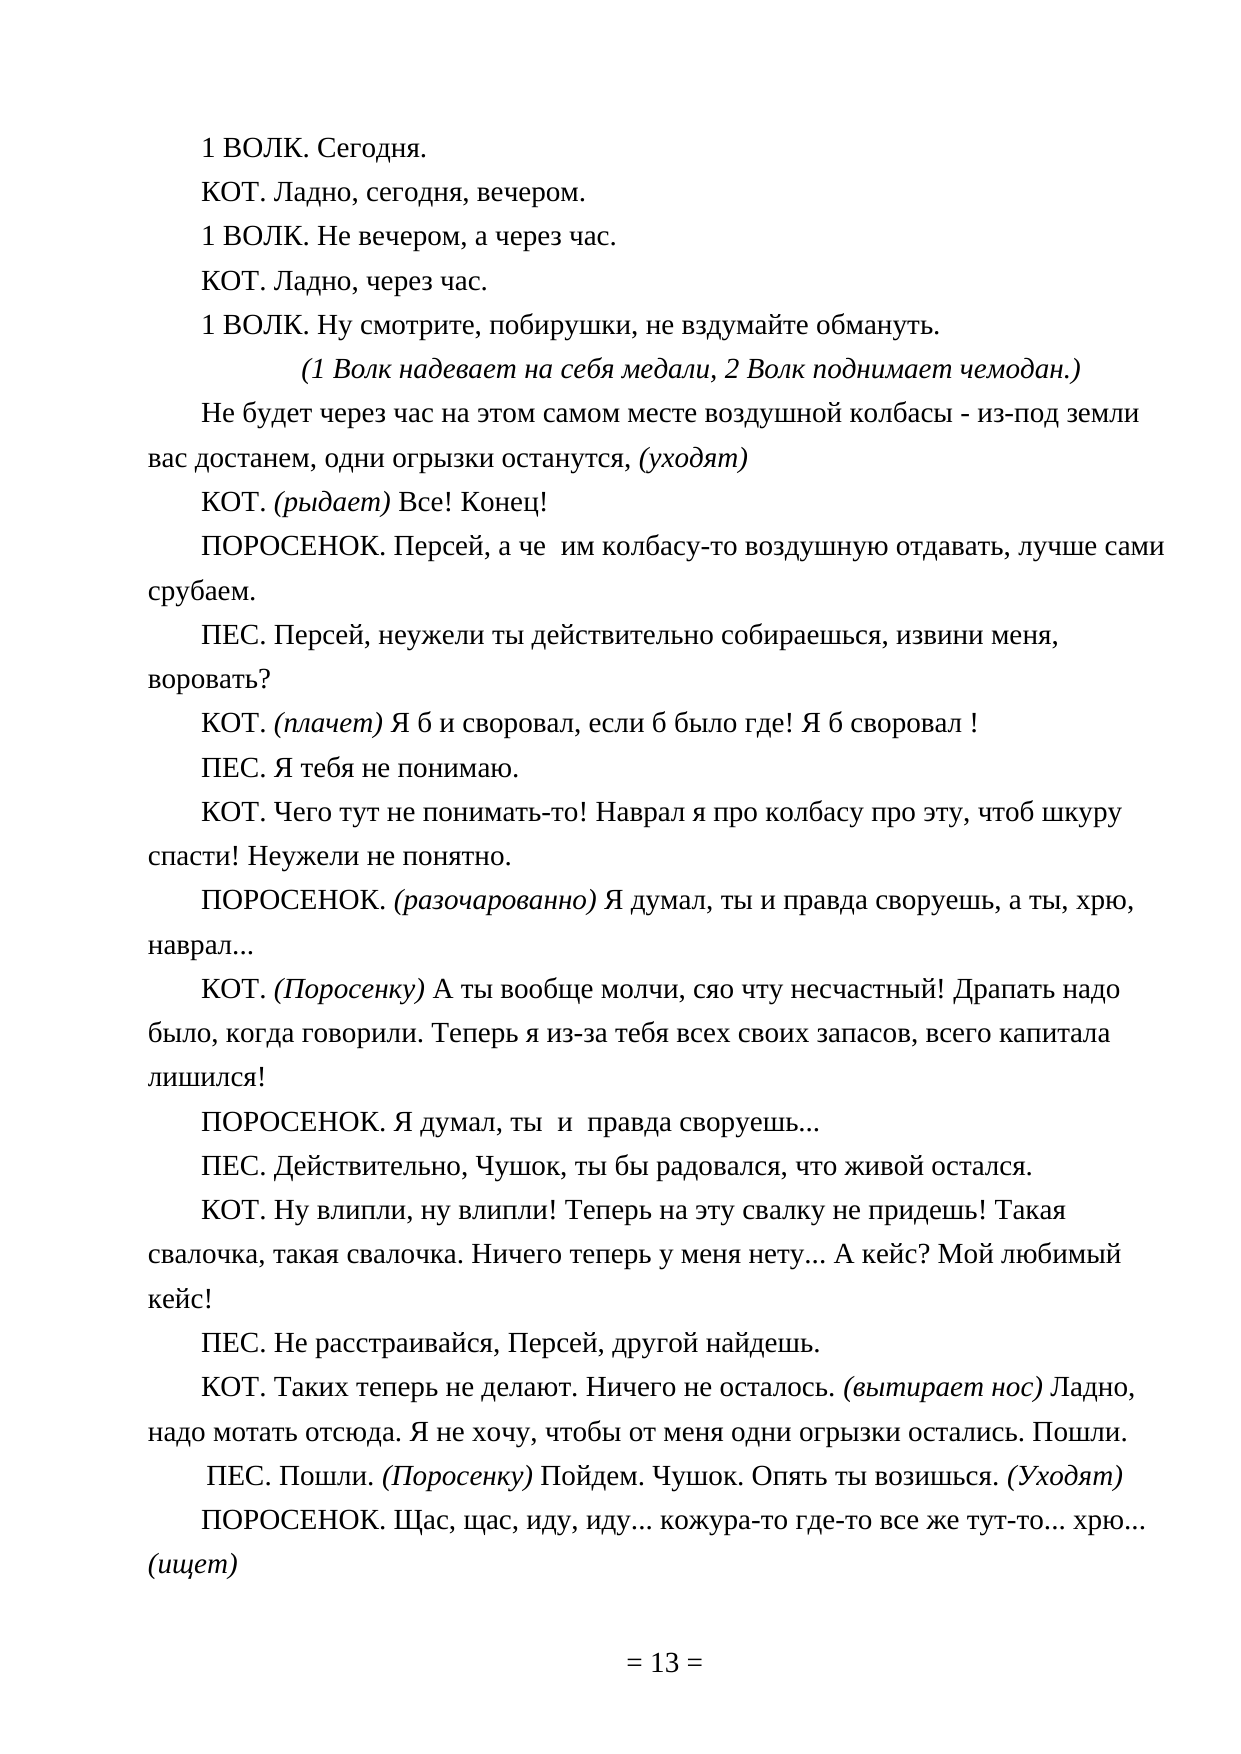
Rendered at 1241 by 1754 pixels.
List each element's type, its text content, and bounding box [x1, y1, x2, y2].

text КОТ. Таких теперь не делают. Ничего не осталось. (вытирает нос) Ладно, надо мотать отсюда. Я не хочу, чтобы от меня одни огрызки остались. Пошли. [148, 1369, 1181, 1447]
text КОТ. (плачет) Я б и своровал, если б было где! Я б своровал ! [148, 705, 1181, 739]
text ПОРОСЕНОК. Персей, а че им колбасу-то воздушную отдавать, лучше сами срубаем. [148, 528, 1181, 606]
text КОТ. Ладно, сегодня, вечером. [148, 174, 1181, 208]
text ПОРОСЕНОК. Щас, щас, иду, иду... кожура-то где-то все же тут-то... хрю... (ищет) [148, 1502, 1181, 1580]
text 1 ВОЛК. Не вечером, а через час. [148, 218, 1181, 252]
text КОТ. Чего тут не понимать-то! Наврал я про колбасу про эту, чтоб шкуру спасти! Неужели не понятно. [148, 794, 1181, 872]
text (1 Волк надевает на себя медали, 2 Волк поднимает чемодан.) [148, 351, 1181, 385]
text ПЕС. Действительно, Чушок, ты бы радовался, что живой остался. [148, 1148, 1181, 1182]
text КОТ. (Поросенку) А ты вообще молчи, сяо чту несчастный! Драпать надо было, когда говорили. Теперь я из-за тебя всех своих запасов, всего капитала лишился! [148, 971, 1181, 1093]
text ПЕС. Персей, неужели ты действительно собираешься, извини меня, воровать? [148, 617, 1181, 695]
text Не будет через час на этом самом месте воздушной колбасы - из-под земли вас достанем, одни огрызки останутся, (уходят) [148, 396, 1181, 473]
text ПОРОСЕНОК. (разочарованно) Я думал, ты и правда своруешь, а ты, хрю, наврал... [148, 882, 1181, 960]
text 1 ВОЛК. Сегодня. [148, 130, 1181, 163]
text ПЕС. Не расстраивайся, Персей, другой найдешь. [148, 1325, 1181, 1359]
text ПЕС. Я тебя не понимаю. [148, 750, 1181, 783]
text КОТ. Ладно, через час. [148, 263, 1181, 296]
text КОТ. (рыдает) Все! Конец! [148, 484, 1181, 518]
text 1 ВОЛК. Ну смотрите, побирушки, не вздумайте обмануть. [148, 307, 1181, 341]
text ПОРОСЕНОК. Я думал, ты и правда своруешь... [148, 1104, 1181, 1137]
text ПЕС. Пошли. (Поросенку) Пойдем. Чушок. Опять ты возишься. (Уходят) [148, 1458, 1181, 1492]
text КОТ. Ну влипли, ну влипли! Теперь на эту свалку не придешь! Такая свалочка, такая свалочка. Ничего теперь у меня нету... А кейс? Мой любимый кейс! [148, 1192, 1181, 1314]
